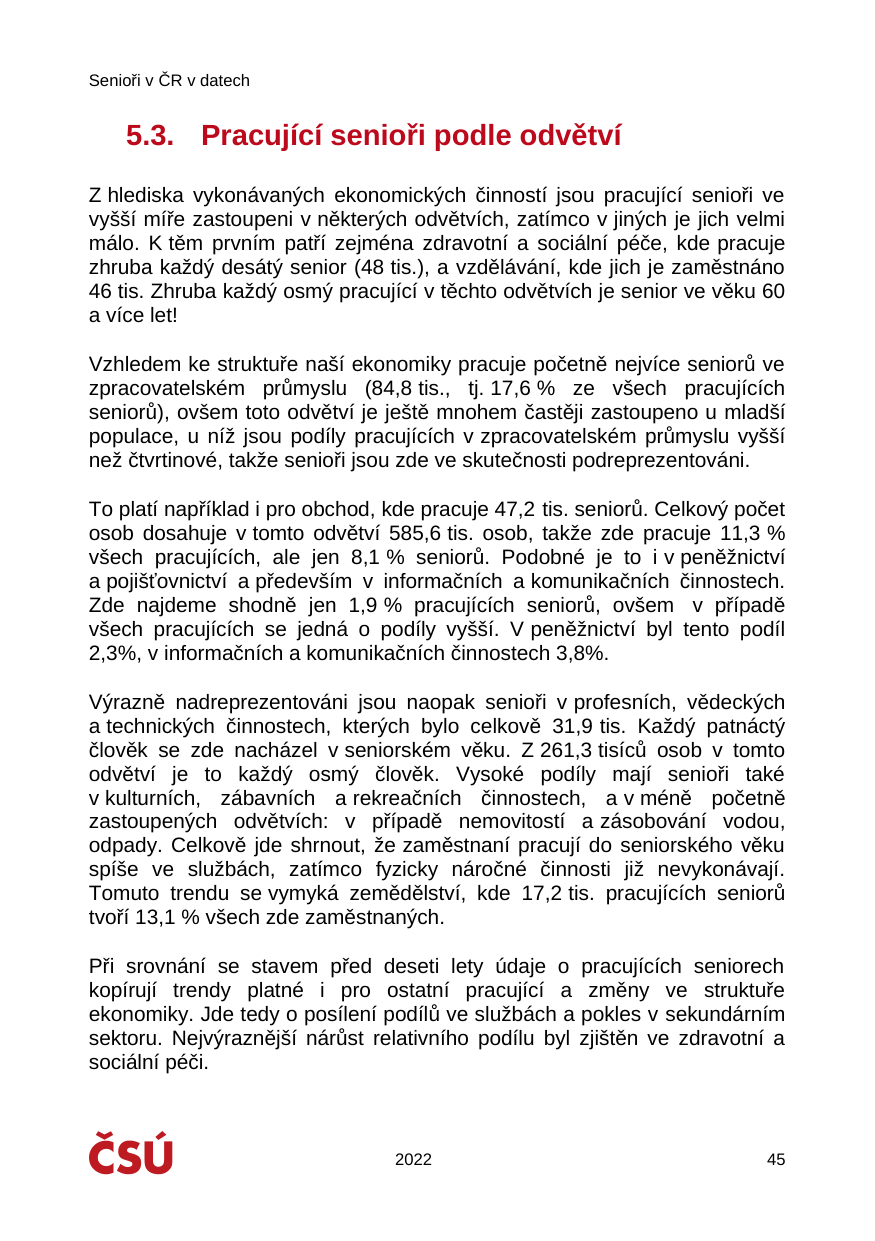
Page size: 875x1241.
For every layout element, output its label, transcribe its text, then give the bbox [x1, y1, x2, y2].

subtitle Pracující senioři podle odvětví [126, 118, 785, 152]
text Při srovnání se stavem před deseti lety údaje o pracujících seniorech kopírují trendy platné i pro ostatní pracující a změny ve struktuře ekonomiky. Jde tedy o posílení podílů ve službách a pokles v sekundárním sektoru. Nejvýraznější nárůst relativního podílu byl zjištěn ve zdravotní a sociální péči. [89, 954, 785, 1074]
text To platí například i pro obchod, kde pracuje 47,2 tis. seniorů. Celkový počet osob dosahuje v tomto odvětví 585,6 tis. osob, takže zde pracuje 11,3 % všech pracujících, ale jen 8,1 % seniorů. Podobné je to i v peněžnictví a pojišťovnictví a především v informačních a komunikačních činnostech. Zde najdeme shodně jen 1,9 % pracujících seniorů, ovšem v případě všech pracujících se jedná o podíly vyšší. V peněžnictví byl tento podíl 2,3%, v informačních a komunikačních činnostech 3,8%. [89, 497, 785, 664]
text Vzhledem ke struktuře naší ekonomiky pracuje početně nejvíce seniorů ve zpracovatelském průmyslu (84,8 tis., tj. 17,6 % ze všech pracujících seniorů), ovšem toto odvětví je ještě mnohem častěji zastoupeno u mladší populace, u níž jsou podíly pracujících v zpracovatelském průmyslu vyšší než čtvrtinové, takže senioři jsou zde ve skutečnosti podreprezentováni. [89, 352, 785, 472]
text Výrazně nadreprezentováni jsou naopak senioři v profesních, vědeckých a technických činnostech, kterých bylo celkově 31,9 tis. Každý patnáctý člověk se zde nacházel v seniorském věku. Z 261,3 tisíců osob v tomto odvětví je to každý osmý člověk. Vysoké podíly mají senioři také v kulturních, zábavních a rekreačních činnostech, a v méně početně zastoupených odvětvích: v případě nemovitostí a zásobování vodou, odpady. Celkově jde shrnout, že zaměstnaní pracují do seniorského věku spíše ve službách, zatímco fyzicky náročné činnosti již nevykonávají. Tomuto trendu se vymyká zemědělství, kde 17,2 tis. pracujících seniorů tvoří 13,1 % všech zde zaměstnaných. [89, 689, 785, 929]
picture [88, 1130, 173, 1175]
text Z hlediska vykonávaných ekonomických činností jsou pracující senioři ve vyšší míře zastoupeni v některých odvětvích, zatímco v jiných je jich velmi málo. K těm prvním patří zejména zdravotní a sociální péče, kde pracuje zhruba každý desátý senior (48 tis.), a vzdělávání, kde jich je zaměstnáno 46 tis. Zhruba každý osmý pracující v těchto odvětvích je senior ve věku 60 a více let! [89, 183, 785, 327]
